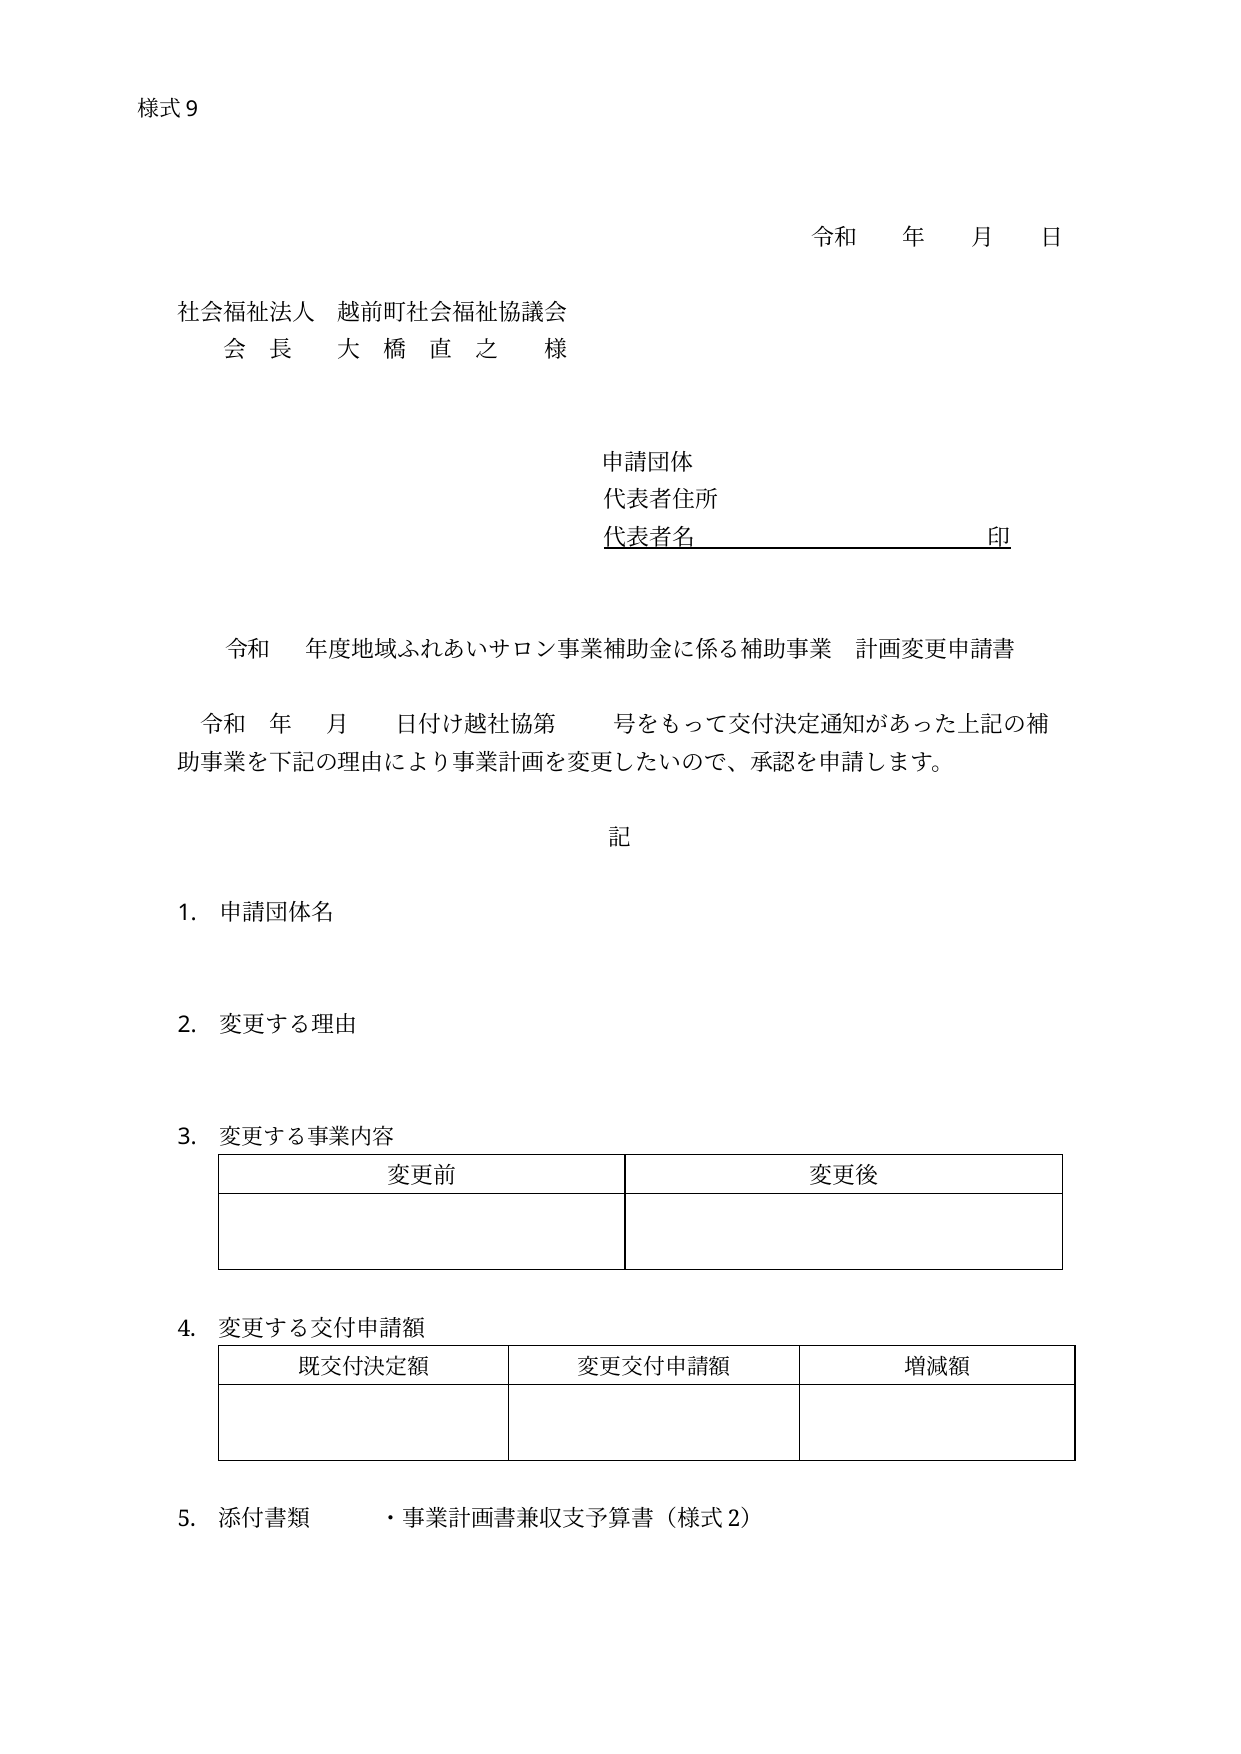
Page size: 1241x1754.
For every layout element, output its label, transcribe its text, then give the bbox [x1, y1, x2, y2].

text 令和 年度地域ふれあいサロン事業補助金に係る補助事業 計画変更申請書 [177, 629, 1063, 667]
table_cell [509, 1385, 799, 1459]
table_cell [626, 1194, 1062, 1269]
text 3. 変更する事業内容 [177, 1117, 1063, 1154]
table_header 変更前 [219, 1155, 624, 1193]
text 4. 変更する交付申請額 [177, 1307, 1063, 1345]
table_header 変更交付申請額 [509, 1346, 799, 1383]
text 申請団体 [177, 442, 1072, 479]
text 令和 年 月 日付け越社協第 号をもって交付決定通知があった上記の補助事業を下記の理由により事業計画を変更したいので、承認を申請します。 [177, 704, 1063, 779]
text 令和 年 月 日 [177, 217, 1063, 254]
table_header 増減額 [800, 1346, 1074, 1383]
text 会 長 大 橋 直 之 様 [177, 329, 1063, 367]
table_cell [219, 1385, 508, 1459]
table_cell [219, 1194, 624, 1269]
text 社会福祉法人 越前町社会福祉協議会 [177, 292, 1063, 329]
text 5. 添付書類 ・事業計画書兼収支予算書（様式2） [177, 1498, 1063, 1536]
text 1. 申請団体名 [177, 892, 1063, 929]
text 代表者住所 [604, 479, 1072, 517]
text 代表者名 印 [604, 517, 1072, 554]
table_header 既交付決定額 [219, 1346, 508, 1383]
table_cell [800, 1385, 1074, 1459]
subtitle 記 [177, 817, 1063, 854]
table_header 変更後 [626, 1155, 1062, 1193]
text 2. 変更する理由 [177, 1004, 1063, 1042]
